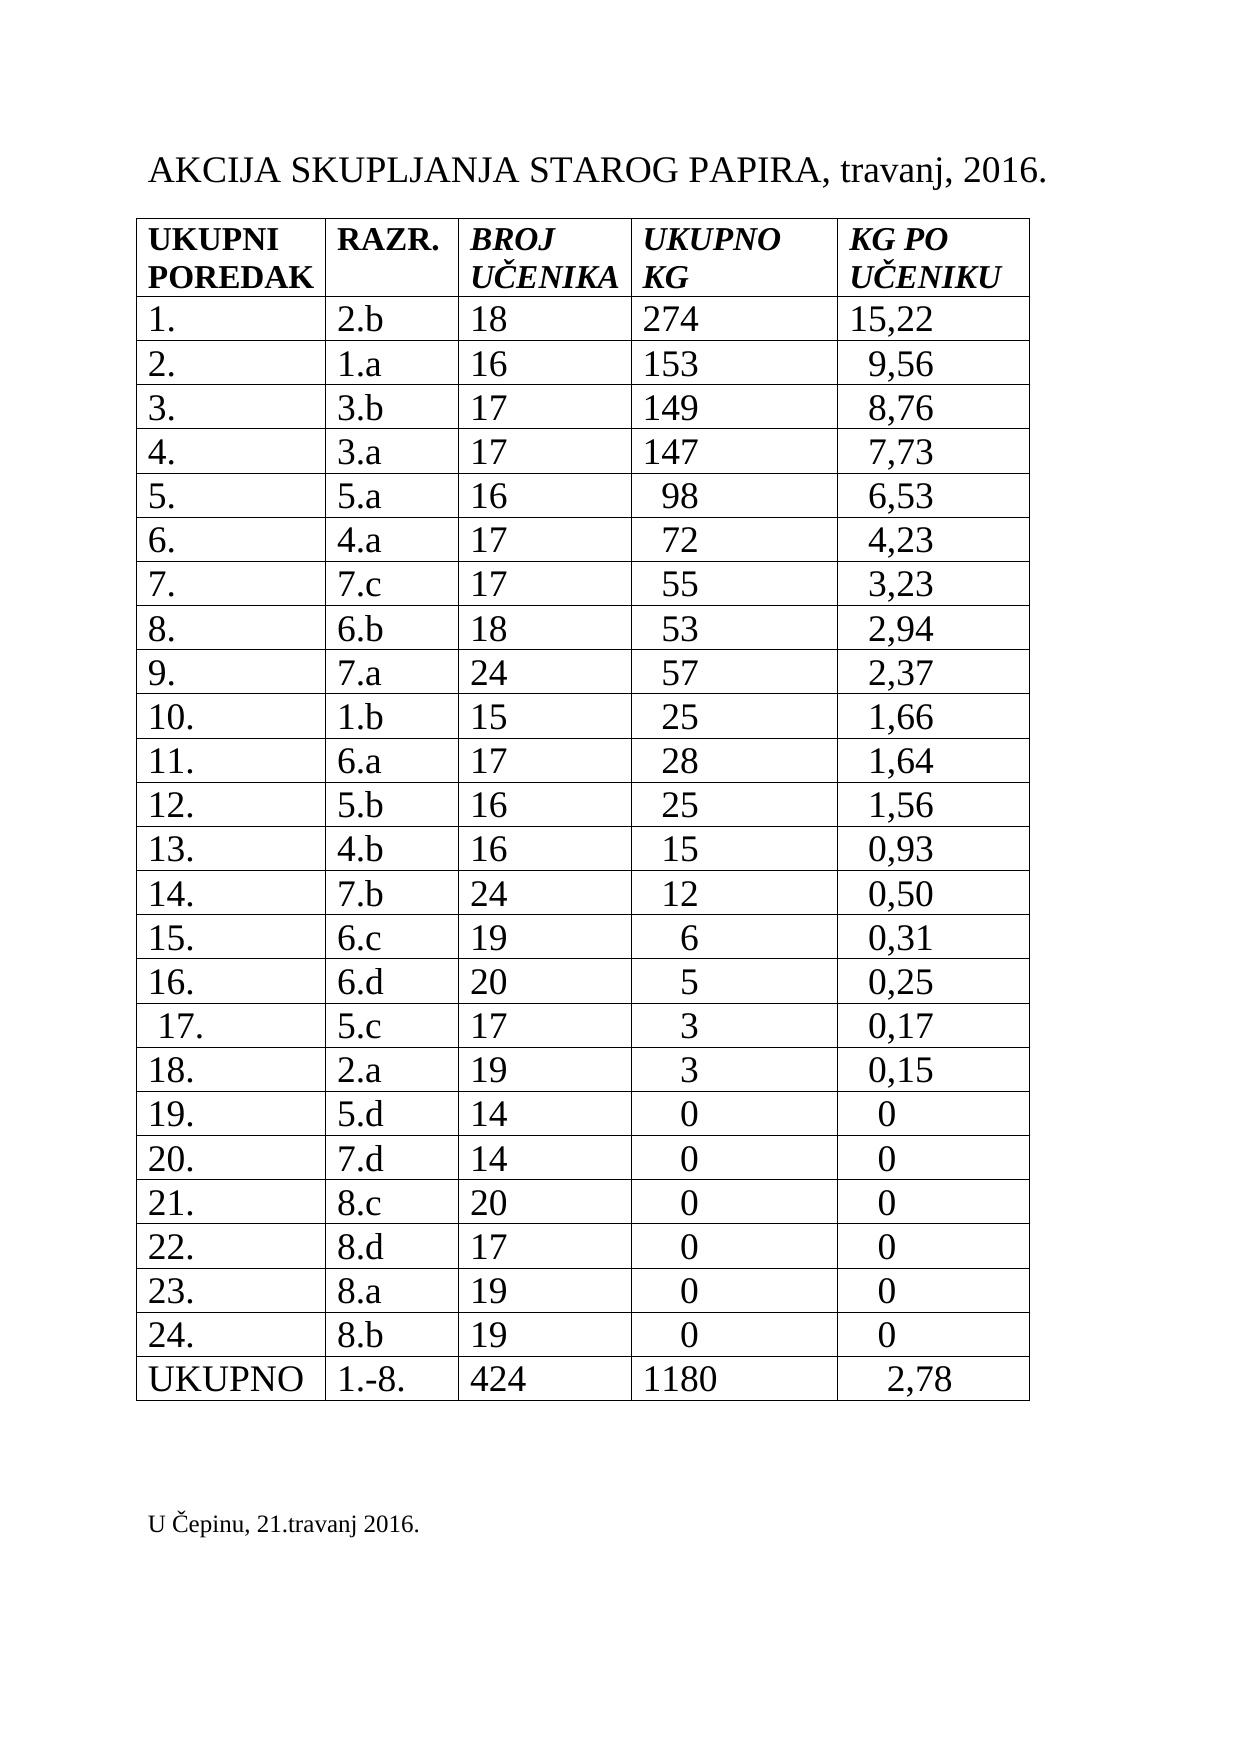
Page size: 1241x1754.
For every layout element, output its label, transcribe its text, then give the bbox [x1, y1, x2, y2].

table_cell 16 [459, 783, 631, 826]
table_cell 19. [137, 1092, 325, 1135]
table_cell 0,31 [838, 915, 1029, 958]
table_cell 6,53 [838, 474, 1029, 517]
table_cell 16. [137, 959, 325, 1002]
table_cell 1,64 [838, 739, 1029, 782]
table_cell 4.a [326, 518, 458, 561]
table_cell 17 [459, 1224, 631, 1267]
table_cell 3 [632, 1004, 837, 1047]
table_cell 98 [632, 474, 837, 517]
table_cell 3.a [326, 429, 458, 472]
table_cell 5.c [326, 1004, 458, 1047]
table_cell 0 [838, 1224, 1029, 1267]
table_cell 5 [632, 959, 837, 1002]
table_cell 8.c [326, 1180, 458, 1223]
table_cell 17 [459, 429, 631, 472]
table_cell 8. [137, 606, 325, 649]
table_cell 17 [459, 739, 631, 782]
table_cell 5.a [326, 474, 458, 517]
table_cell 14 [459, 1092, 631, 1135]
table_cell 6 [632, 915, 837, 958]
table_cell 0 [838, 1136, 1029, 1179]
table_cell 4,23 [838, 518, 1029, 561]
table_cell 18 [459, 606, 631, 649]
table_cell 2,78 [838, 1357, 1029, 1400]
table_cell 9. [137, 650, 325, 693]
table_cell 25 [632, 783, 837, 826]
table_cell 1.-8. [326, 1357, 458, 1400]
table_cell 17 [459, 385, 631, 428]
table_cell 0 [632, 1269, 837, 1312]
text U Čepinu, 21.travanj 2016. [148, 1509, 1093, 1537]
table_cell 0 [632, 1313, 837, 1356]
table_header UKUPNO KG [632, 219, 837, 296]
table_cell 0,15 [838, 1048, 1029, 1091]
table_cell 147 [632, 429, 837, 472]
table_cell 17 [459, 518, 631, 561]
table_cell 10. [137, 694, 325, 737]
table_cell 6. [137, 518, 325, 561]
table_cell 8.a [326, 1269, 458, 1312]
table_cell 1,56 [838, 783, 1029, 826]
table_cell 0,93 [838, 827, 1029, 870]
table_cell 15 [632, 827, 837, 870]
table_cell 20 [459, 959, 631, 1002]
table_cell 18. [137, 1048, 325, 1091]
table_cell 23. [137, 1269, 325, 1312]
table_cell 0,25 [838, 959, 1029, 1002]
table_cell 25 [632, 694, 837, 737]
table_cell 1180 [632, 1357, 837, 1400]
table_cell 7,73 [838, 429, 1029, 472]
table_cell 1. [137, 297, 325, 340]
table_cell 5.b [326, 783, 458, 826]
table_cell 4.b [326, 827, 458, 870]
table_cell 12. [137, 783, 325, 826]
table_cell 6.b [326, 606, 458, 649]
table_cell 2.a [326, 1048, 458, 1091]
table_cell 12 [632, 871, 837, 914]
table_cell 5.d [326, 1092, 458, 1135]
table_cell 18 [459, 297, 631, 340]
table_header KG PO UČENIKU [838, 219, 1029, 296]
table_cell 0 [838, 1180, 1029, 1223]
table_cell 20 [459, 1180, 631, 1223]
table_cell 0 [632, 1136, 837, 1179]
table_cell 3 [632, 1048, 837, 1091]
table_cell 57 [632, 650, 837, 693]
table_cell 8.b [326, 1313, 458, 1356]
table_cell 424 [459, 1357, 631, 1400]
table_cell 153 [632, 341, 837, 384]
table_cell 2,94 [838, 606, 1029, 649]
table_cell 21. [137, 1180, 325, 1223]
table_cell 3.b [326, 385, 458, 428]
table_cell 7. [137, 562, 325, 605]
table_cell 3. [137, 385, 325, 428]
table_cell 53 [632, 606, 837, 649]
table_cell 5. [137, 474, 325, 517]
table_cell 6.c [326, 915, 458, 958]
table_cell 0 [838, 1313, 1029, 1356]
table_cell 3,23 [838, 562, 1029, 605]
table_cell 15,22 [838, 297, 1029, 340]
table_cell 7.a [326, 650, 458, 693]
table_cell 19 [459, 1313, 631, 1356]
table_cell 8.d [326, 1224, 458, 1267]
table_cell 7.b [326, 871, 458, 914]
table_cell 1,66 [838, 694, 1029, 737]
table_cell 20. [137, 1136, 325, 1179]
table_cell 6.a [326, 739, 458, 782]
table_cell 19 [459, 1048, 631, 1091]
table_cell 14. [137, 871, 325, 914]
table_cell 1.a [326, 341, 458, 384]
table_cell 17 [459, 562, 631, 605]
table_cell 0,17 [838, 1004, 1029, 1047]
table_cell 24. [137, 1313, 325, 1356]
table_cell 1.b [326, 694, 458, 737]
table_cell 55 [632, 562, 837, 605]
table_cell 72 [632, 518, 837, 561]
table_cell 19 [459, 915, 631, 958]
table_cell 4. [137, 429, 325, 472]
table_cell 0 [632, 1180, 837, 1223]
text AKCIJA SKUPLJANJA STAROG PAPIRA, travanj, 2016. [148, 148, 1093, 191]
table_cell 16 [459, 827, 631, 870]
table_cell 28 [632, 739, 837, 782]
table_cell 11. [137, 739, 325, 782]
table_cell 15 [459, 694, 631, 737]
table_cell 0 [632, 1092, 837, 1135]
table_cell 0 [838, 1092, 1029, 1135]
table_cell 24 [459, 650, 631, 693]
table_cell 7.c [326, 562, 458, 605]
table_cell 22. [137, 1224, 325, 1267]
table_cell 19 [459, 1269, 631, 1312]
table_cell 13. [137, 827, 325, 870]
table_cell 6.d [326, 959, 458, 1002]
table_header UKUPNI POREDAK [137, 219, 325, 296]
table_cell 274 [632, 297, 837, 340]
table_cell 0 [838, 1269, 1029, 1312]
table_cell 17. [137, 1004, 325, 1047]
table_cell 14 [459, 1136, 631, 1179]
table_cell UKUPNO [137, 1357, 325, 1400]
table_cell 0,50 [838, 871, 1029, 914]
table_cell 16 [459, 474, 631, 517]
table_header RAZR. [326, 219, 458, 296]
table_cell 2,37 [838, 650, 1029, 693]
table_cell 7.d [326, 1136, 458, 1179]
table_header BROJ UČENIKA [459, 219, 631, 296]
table_cell 15. [137, 915, 325, 958]
table_cell 17 [459, 1004, 631, 1047]
table_cell 24 [459, 871, 631, 914]
table_cell 8,76 [838, 385, 1029, 428]
table_cell 0 [632, 1224, 837, 1267]
table_cell 2.b [326, 297, 458, 340]
table_cell 9,56 [838, 341, 1029, 384]
table_cell 16 [459, 341, 631, 384]
table_cell 149 [632, 385, 837, 428]
table_cell 2. [137, 341, 325, 384]
